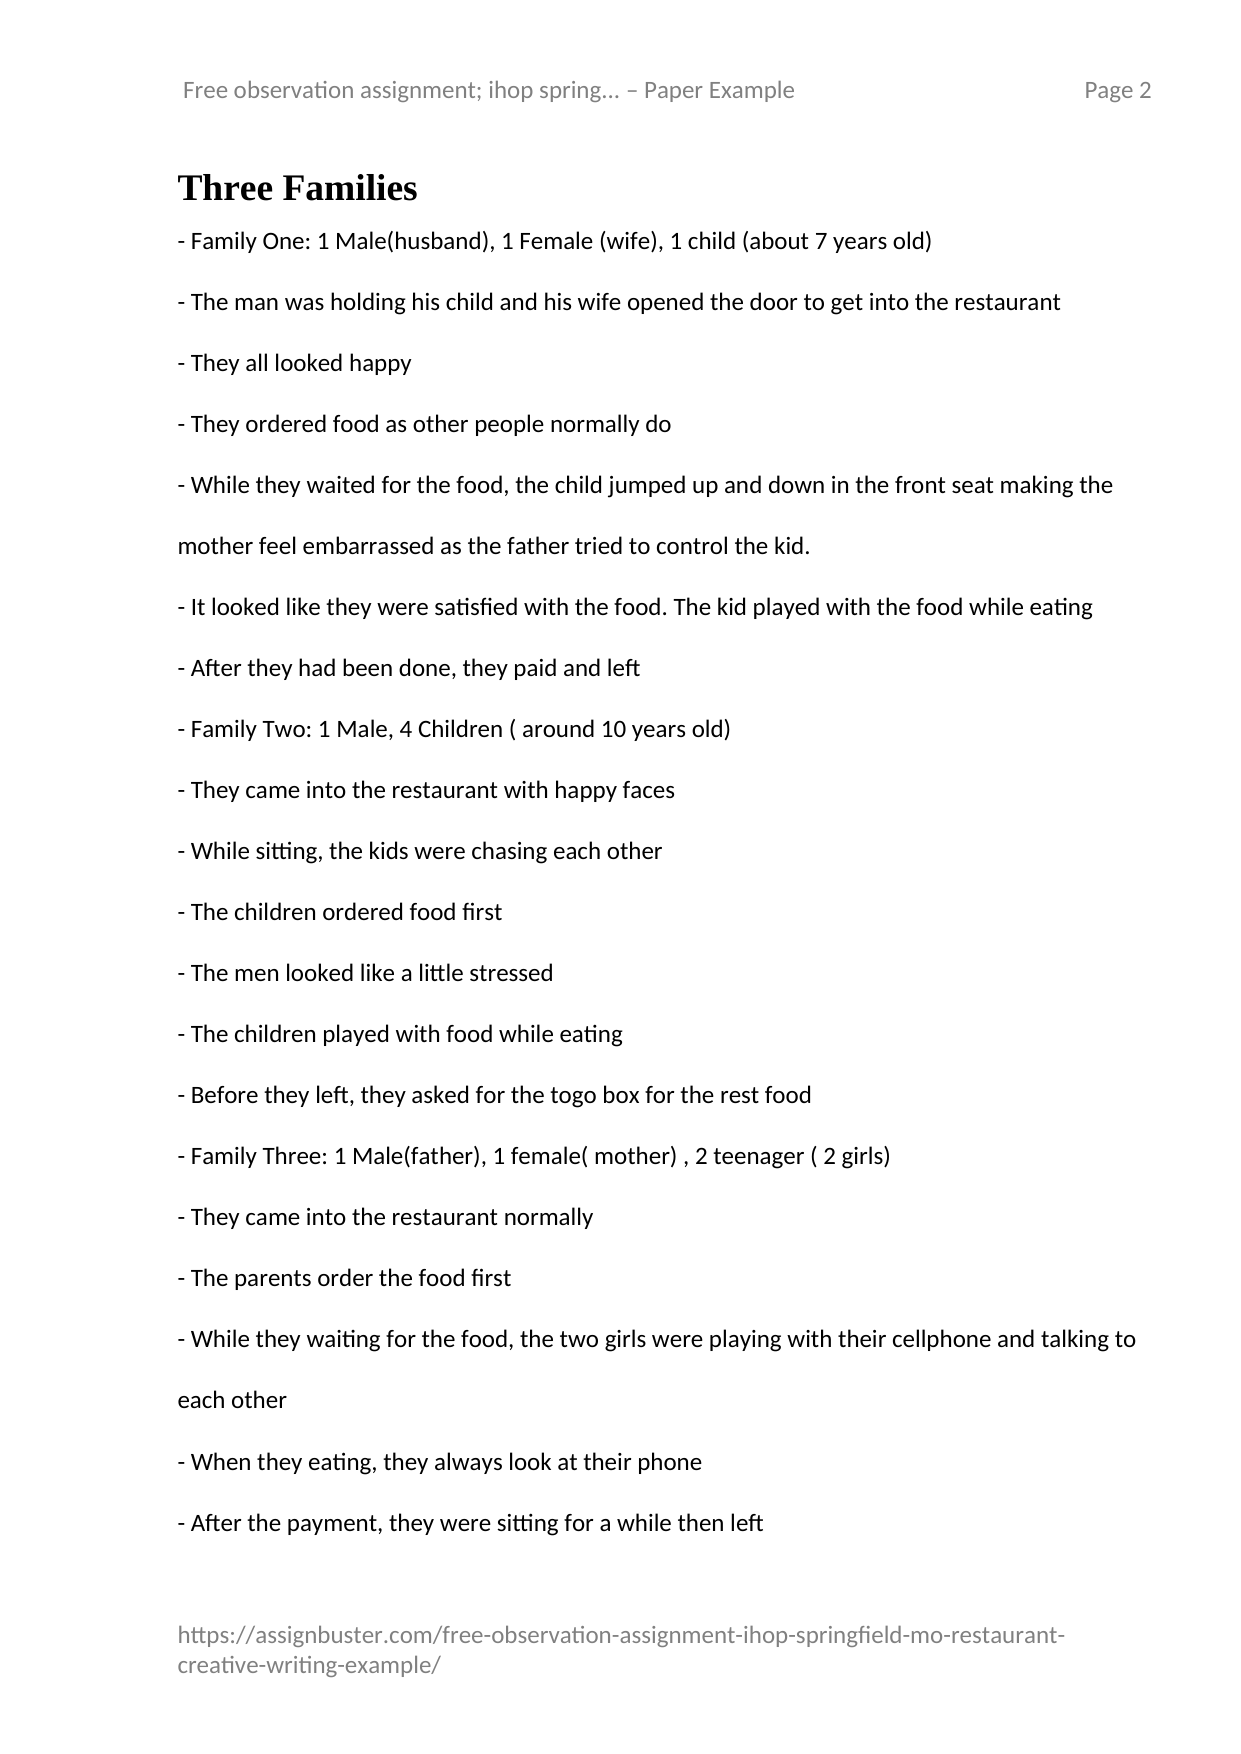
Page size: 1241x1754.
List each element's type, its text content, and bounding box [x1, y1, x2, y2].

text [177, 225, 1152, 1537]
subtitle Three Families [177, 166, 1152, 209]
